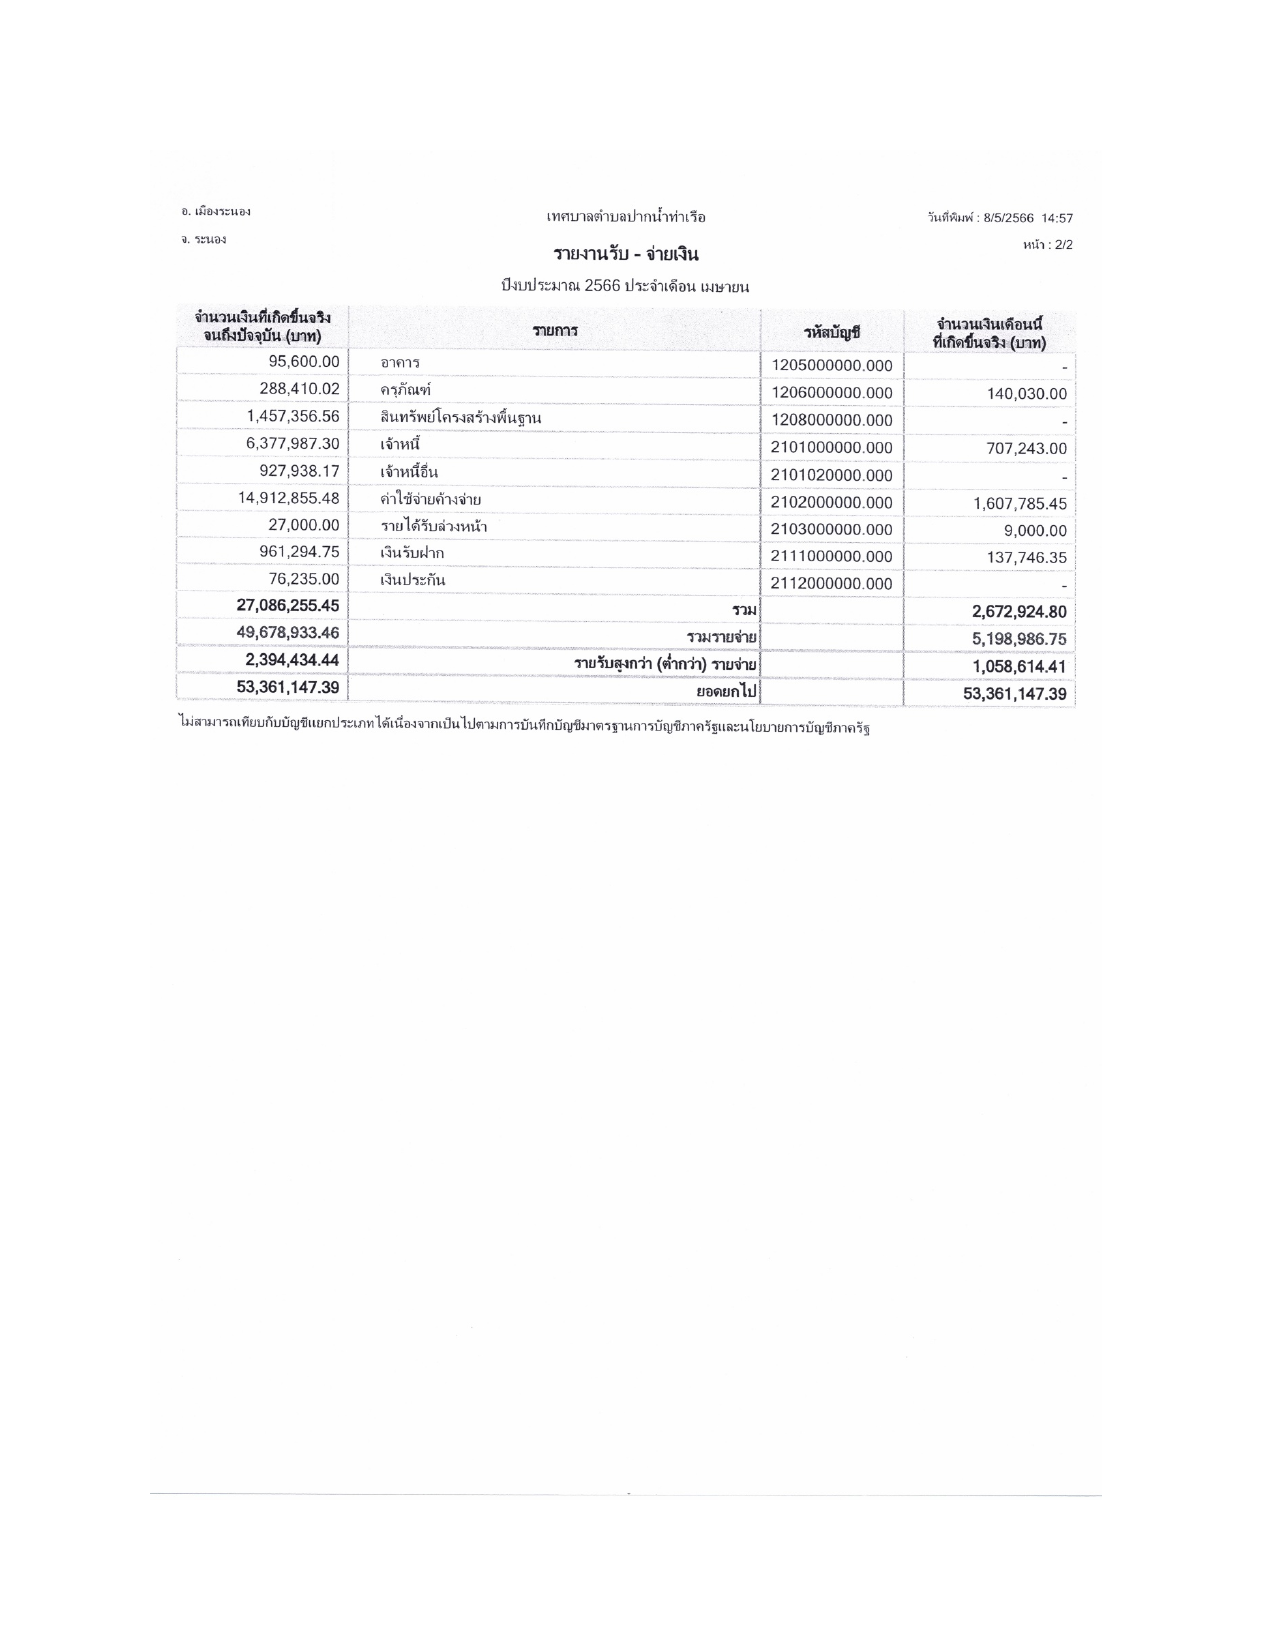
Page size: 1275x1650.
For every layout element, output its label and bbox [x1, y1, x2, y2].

picture [150, 150, 1102, 1500]
